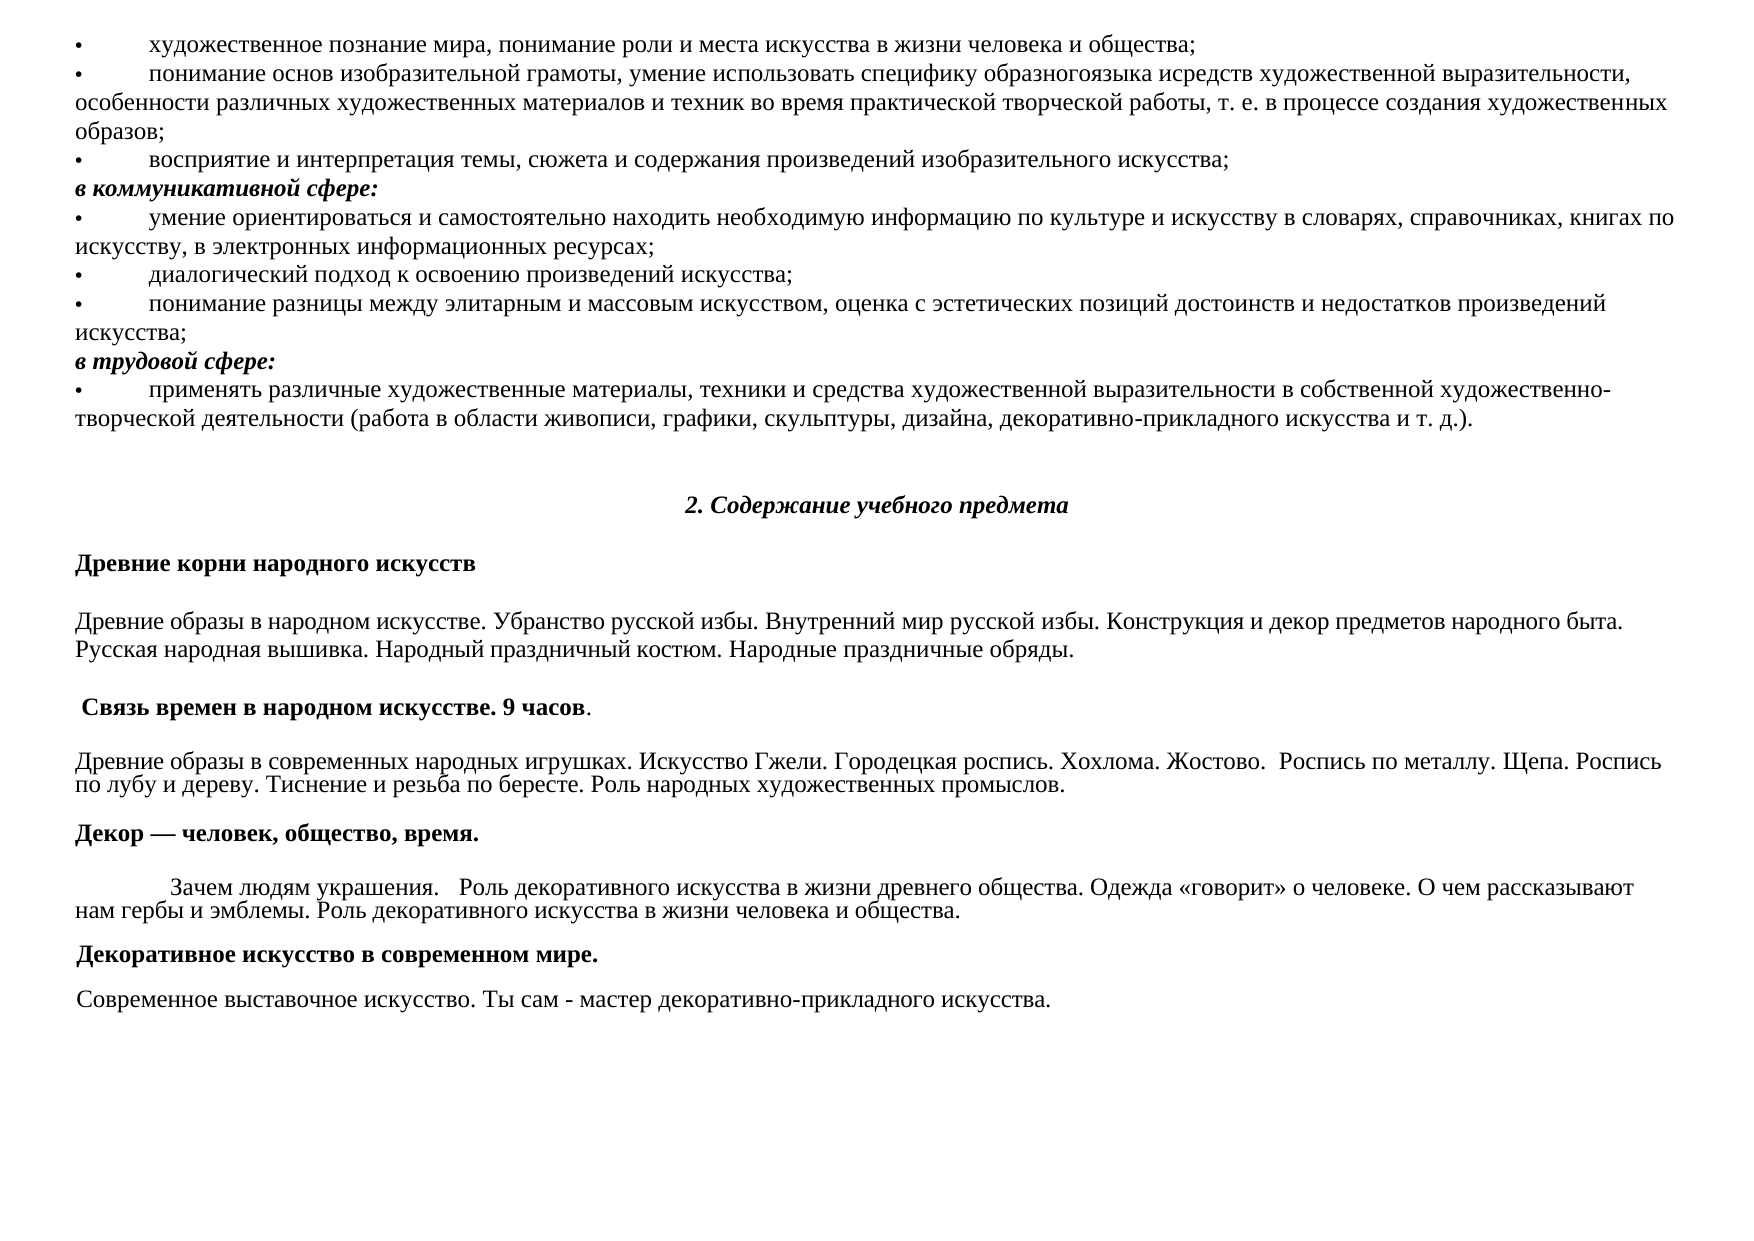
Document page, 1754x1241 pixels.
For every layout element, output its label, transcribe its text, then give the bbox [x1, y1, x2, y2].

text Декоративное искусство в современном мире. [75, 944, 1679, 968]
text Зачем людям украшения. Роль декоративного искусства в жизни древнего общества. Одежда «говорит» о человеке. О чем рассказывают нам гербы и эмблемы. Роль декоративного искусства в жизни человека и общества. [75, 876, 1679, 923]
list понимание основ изобразительной грамоты, умение использовать специфику образногоязыка исредств художественной выразительности, особенности различных художественных материалов и техник во время практической творческой работы, т. е. в процессе создания художественных образов; [75, 58, 1679, 144]
list 2. Содержание учебного предмета [75, 490, 1679, 519]
text в коммуникативной сфере: [75, 173, 1679, 202]
text в трудовой сфере: [75, 346, 1679, 374]
list Древние образы в народном искусстве. Убранство русской избы. Внутренний мир русской избы. Конструкция и декор предметов народного быта. Русская народная вышивка. Народный праздничный костюм. Народные праздничные обряды. [75, 606, 1679, 663]
list применять различные художественные материалы, техники и средства художественной выразительности в собственной художественно-творческой деятельности (работа в области живописи, графики, скульптуры, дизайна, декоративно-прикладного искусства и т. д.). [75, 374, 1679, 432]
text Древние образы в современных народных игрушках. Искусство Гжели. Городецкая роспись. Хохлома. Жостово. Роспись по металлу. Щепа. Роспись по лубу и дереву. Тиснение и резьба по бересте. Роль народных художественных промыслов. [75, 750, 1679, 797]
list понимание разницы между элитарным и массовым искусством, оценка с эстетических позиций достоинств и недостатков произведений искусства; [75, 288, 1679, 346]
list диалогический подход к освоению произведений искусства; [75, 259, 1679, 288]
list художественное познание мира, понимание роли и места искусства в жизни человека и общества; [75, 29, 1679, 58]
list Древние корни народного искусств [75, 548, 1679, 577]
text Современное выставочное искусство. Ты сам - мастер декоративно-прикладного искусства. [75, 988, 1679, 1012]
list Связь времен в народном искусстве. 9 часов. [75, 692, 1679, 721]
list восприятие и интерпретация темы, сюжета и содержания произведений изобразительного искусства; [75, 144, 1679, 173]
list умение ориентироваться и самостоятельно находить необходимую информацию по культуре и искусству в словарях, справочниках, книгах по искусству, в электронных информационных ресурсах; [75, 202, 1679, 259]
list Декор — человек, общество, время. [75, 818, 1679, 847]
